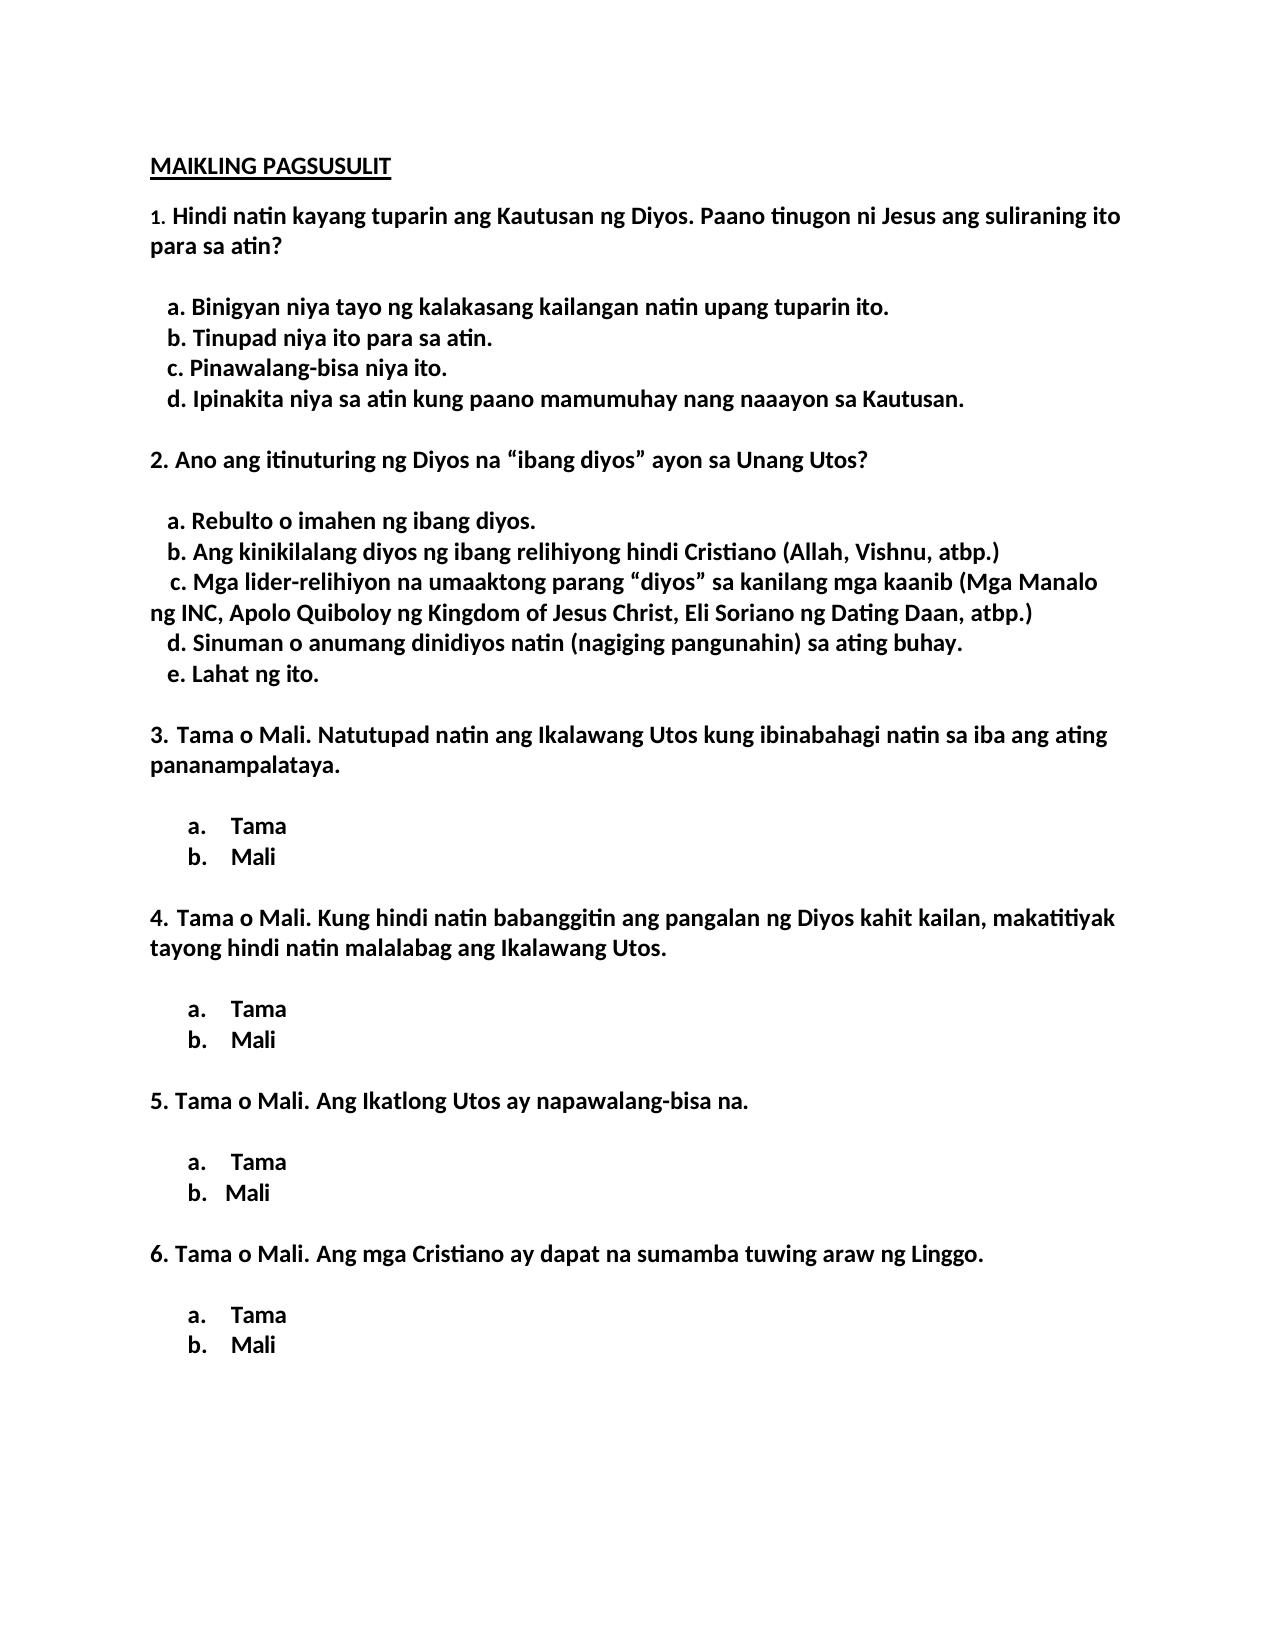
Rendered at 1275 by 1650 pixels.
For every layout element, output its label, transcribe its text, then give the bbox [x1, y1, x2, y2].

list Lahat ng ito. [167, 658, 1167, 688]
list Mali [187, 1329, 1167, 1360]
list Tama o Mali. Natutupad natin ang Ikalawang Utos kung ibinabahagi natin sa iba ang ating pananampalataya. [150, 719, 1124, 780]
list Ipinakita niya sa atin kung paano mamumuhay nang naaayon sa Kautusan. [167, 383, 1167, 414]
list Mali [187, 841, 1167, 871]
text MAIKLING PAGSUSULIT [150, 150, 1167, 181]
list Tama o Mali. Kung hindi natin babanggitin ang pangalan ng Diyos kahit kailan, makatitiyak tayong hindi natin malalabag ang Ikalawang Utos. [150, 902, 1124, 963]
list Mga lider-relihiyon na umaaktong parang “diyos” sa kanilang mga kaanib (Mga Manalo ng INC, Apolo Quiboloy ng Kingdom of Jesus Christ, Eli Soriano ng Dating Daan, atbp.) [150, 566, 1124, 627]
list Binigyan niya tayo ng kalakasang kailangan natin upang tuparin ito. [167, 292, 1167, 322]
list Mali [187, 1177, 1167, 1207]
list Tinupad niya ito para sa atin. [167, 322, 1167, 353]
list Tama o Mali. Ang mga Cristiano ay dapat na sumamba tuwing araw ng Linggo. [150, 1238, 1167, 1268]
list Mali [187, 1024, 1167, 1054]
list Rebulto o imahen ng ibang diyos. [167, 505, 1167, 536]
list Ano ang itinuturing ng Diyos na “ibang diyos” ayon sa Unang Utos? [150, 444, 1167, 475]
list Hindi natin kayang tuparin ang Kautusan ng Diyos. Paano tinugon ni Jesus ang suliraning ito para sa atin? [150, 200, 1124, 261]
list Pinawalang-bisa niya ito. [167, 353, 1167, 383]
list Ang kinikilalang diyos ng ibang relihiyong hindi Cristiano (Allah, Vishnu, atbp.) [167, 536, 1167, 566]
list Tama [187, 993, 1167, 1024]
list Tama [187, 1146, 1167, 1177]
list Tama o Mali. Ang Ikatlong Utos ay napawalang-bisa na. [150, 1085, 1167, 1116]
list Tama [187, 810, 1167, 841]
list Sinuman o anumang dinidiyos natin (nagiging pangunahin) sa ating buhay. [167, 627, 1167, 658]
list Tama [187, 1299, 1167, 1329]
